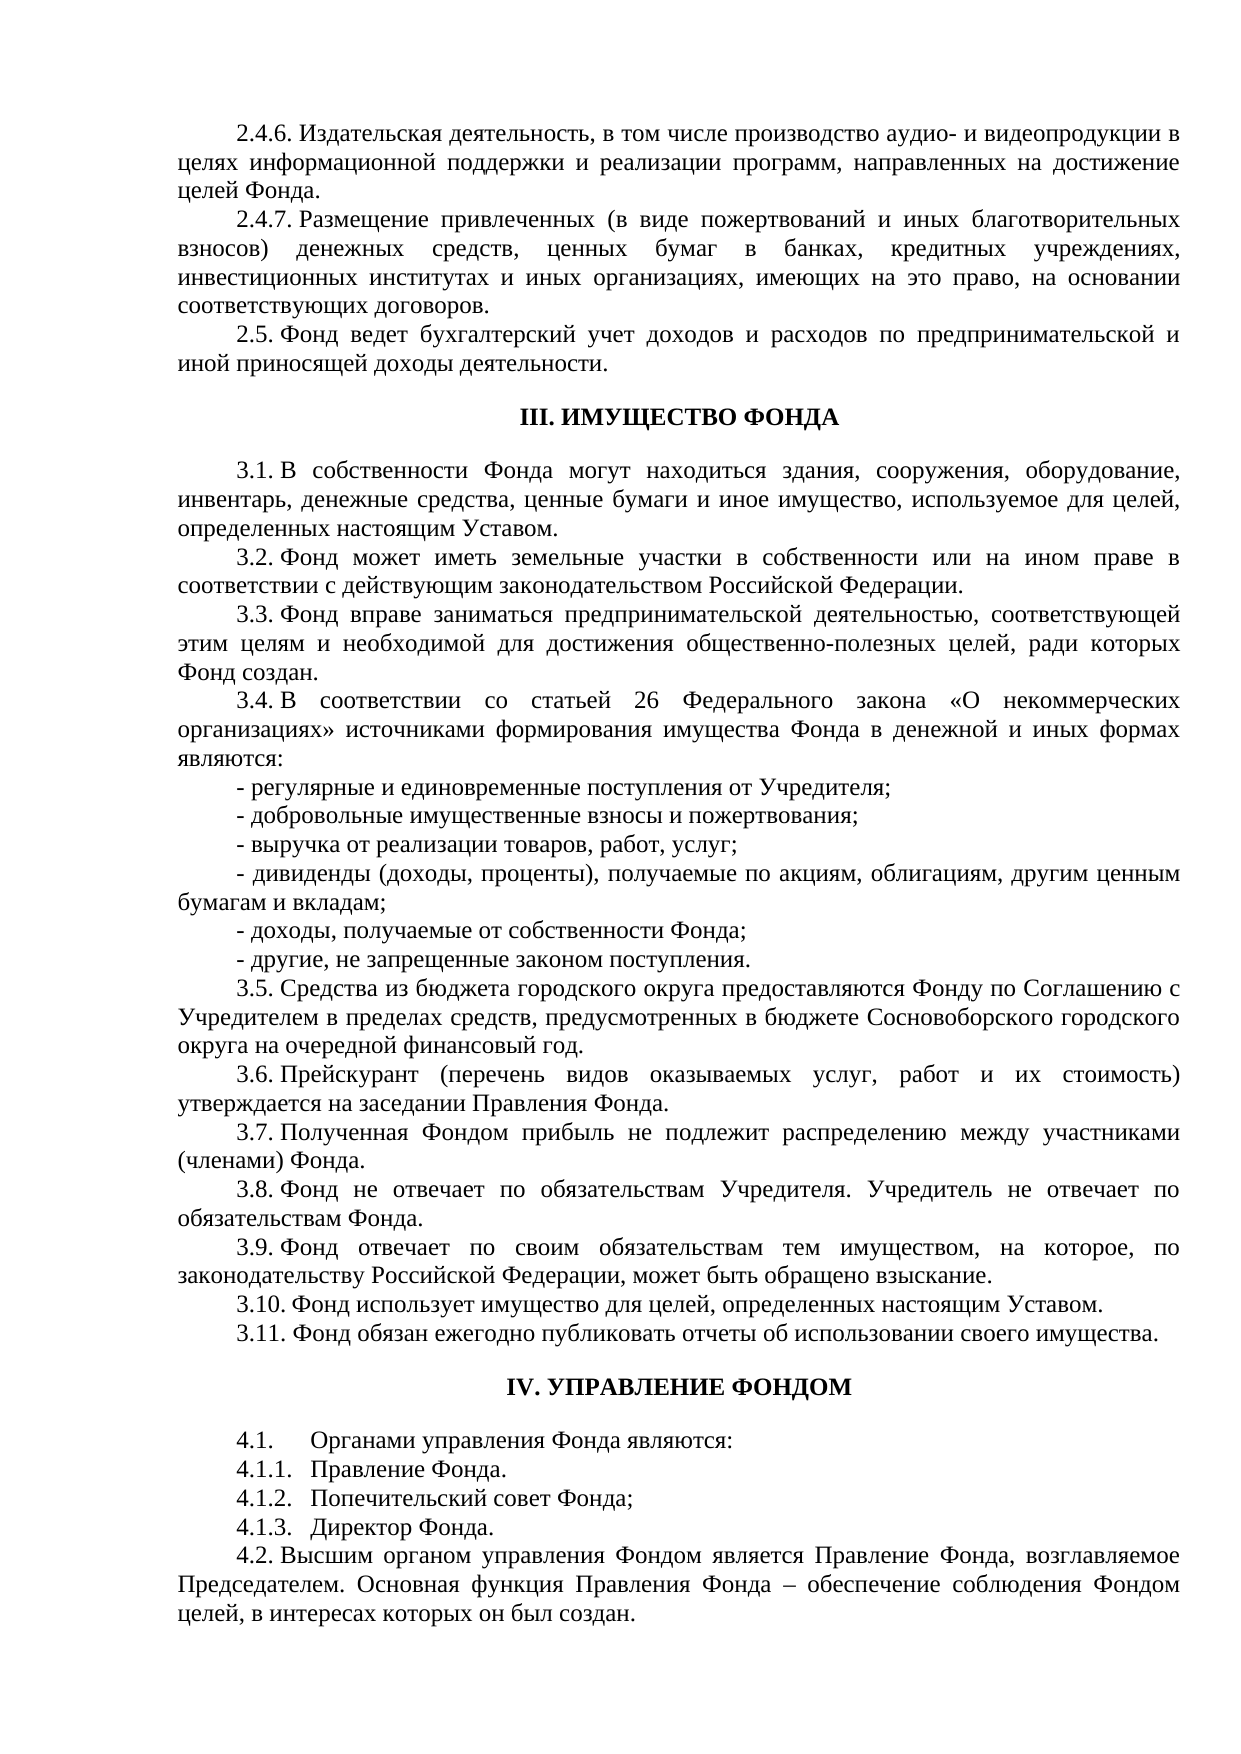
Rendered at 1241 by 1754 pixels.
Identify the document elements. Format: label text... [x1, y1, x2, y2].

text 4.1.1. Правление Фонда. [177, 1454, 1181, 1483]
text 3.11. Фонд обязан ежегодно публиковать отчеты об использовании своего имущества. [177, 1318, 1181, 1347]
text - доходы, получаемые от собственности Фонда; [177, 916, 1181, 944]
text 3.5. Средства из бюджета городского округа предоставляются Фонду по Соглашению с Учредителем в пределах средств, предусмотренных в бюджете Сосновоборского городского округа на очередной финансовый год. [177, 973, 1181, 1059]
text 3.8. Фонд не отвечает по обязательствам Учредителя. Учредитель не отвечает по обязательствам Фонда. [177, 1174, 1181, 1232]
text 4.2. Высшим органом управления Фондом является Правление Фонда, возглавляемое Председателем. Основная функция Правления Фонда – обеспечение соблюдения Фондом целей, в интересах которых он был создан. [177, 1541, 1181, 1627]
text 3.4. В соответствии со статьей 26 Федерального закона «О некоммерческих организациях» источниками формирования имущества Фонда в денежной и иных формах являются: [177, 686, 1181, 772]
text 2.5. Фонд ведет бухгалтерский учет доходов и расходов по предпринимательской и иной приносящей доходы деятельности. [177, 319, 1181, 377]
text - добровольные имущественные взносы и пожертвования; [177, 801, 1181, 829]
list 3.9. Фонд отвечает по своим обязательствам тем имуществом, на которое, по законодательству Российской Федерации, может быть обращено взыскание. [177, 1232, 1181, 1289]
text 2.4.7. Размещение привлеченных (в виде пожертвований и иных благотворительных взносов) денежных средств, ценных бумаг в банках, кредитных учреждениях, инвестиционных институтах и иных организациях, имеющих на это право, на основании соответствующих договоров. [177, 204, 1181, 319]
text IV. УПРАВЛЕНИЕ ФОНДОМ [177, 1372, 1181, 1401]
text 2.4.6. Издательская деятельность, в том числе производство аудио- и видеопродукции в целях информационной поддержки и реализации программ, направленных на достижение целей Фонда. [177, 118, 1181, 204]
text 4.1.3. Директор Фонда. [177, 1512, 1181, 1541]
text 3.6. Прейскурант (перечень видов оказываемых услуг, работ и их стоимость) утверждается на заседании Правления Фонда. [177, 1059, 1181, 1117]
text - другие, не запрещенные законом поступления. [177, 944, 1181, 973]
text 3.3. Фонд вправе заниматься предпринимательской деятельностью, соответствующей этим целям и необходимой для достижения общественно-полезных целей, ради которых Фонд создан. [177, 599, 1181, 686]
text III. ИМУЩЕСТВО ФОНДА [177, 402, 1181, 431]
text 4.1. Органами управления Фонда являются: [177, 1426, 1181, 1454]
text - выручка от реализации товаров, работ, услуг; [177, 829, 1181, 858]
text 4.1.2. Попечительский совет Фонда; [177, 1483, 1181, 1512]
text - дивиденды (доходы, проценты), получаемые по акциям, облигациям, другим ценным бумагам и вкладам; [177, 858, 1181, 916]
text - регулярные и единовременные поступления от Учредителя; [177, 772, 1181, 801]
list 3.2. Фонд может иметь земельные участки в собственности или на ином праве в соответствии с действующим законодательством Российской Федерации. [177, 542, 1181, 599]
list 3.1. В собственности Фонда могут находиться здания, сооружения, оборудование, инвентарь, денежные средства, ценные бумаги и иное имущество, используемое для целей, определенных настоящим Уставом. [177, 456, 1181, 542]
text 3.10. Фонд использует имущество для целей, определенных настоящим Уставом. [177, 1289, 1181, 1318]
text 3.7. Полученная Фондом прибыль не подлежит распределению между участниками (членами) Фонда. [177, 1117, 1181, 1174]
